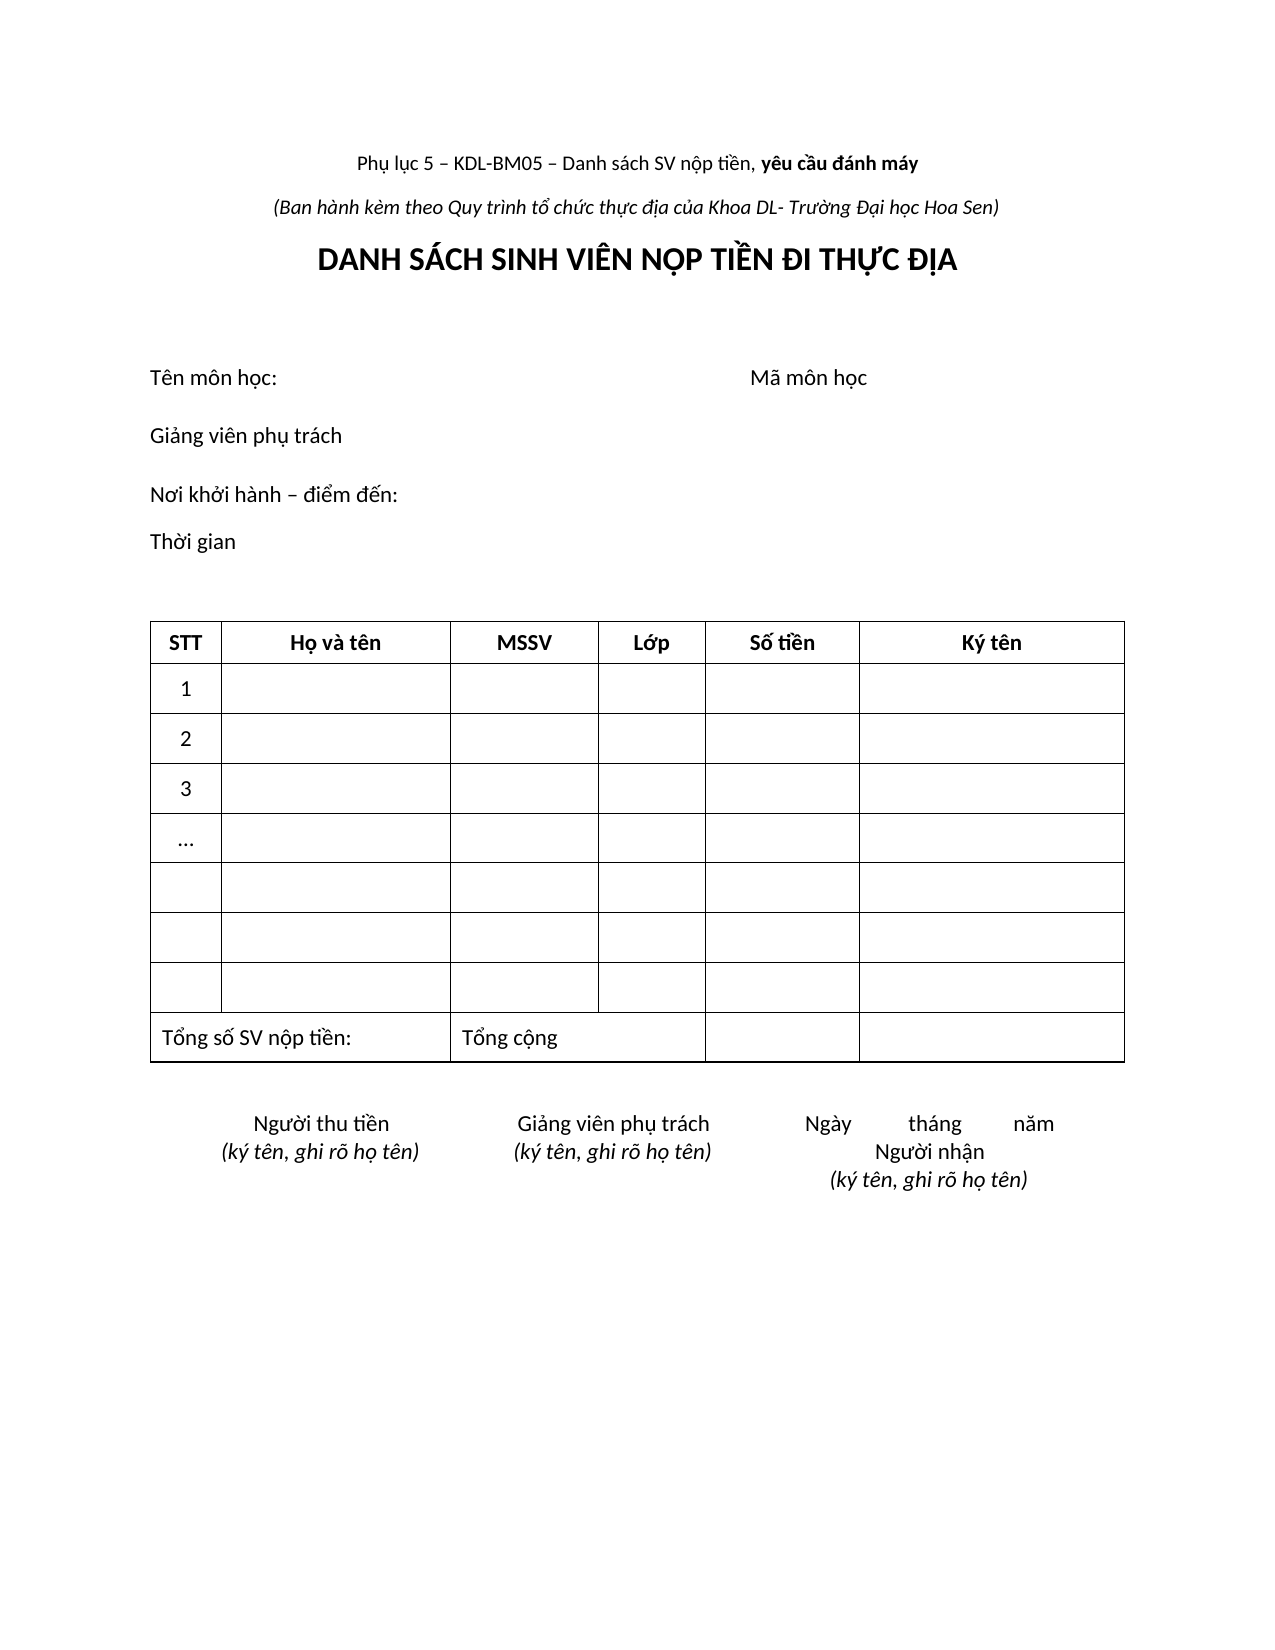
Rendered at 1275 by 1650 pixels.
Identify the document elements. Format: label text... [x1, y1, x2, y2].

text Thời gian [150, 527, 1125, 555]
table_cell [222, 664, 450, 713]
table_cell [222, 814, 450, 862]
table_cell [451, 814, 598, 862]
table_cell [860, 863, 1124, 912]
table_cell [599, 863, 705, 912]
table_cell [599, 764, 705, 812]
table_cell [451, 913, 598, 962]
table_cell [451, 863, 598, 912]
table_cell [151, 963, 221, 1012]
table_cell Tổng cộng [451, 1013, 705, 1061]
table_cell [860, 714, 1124, 763]
table_cell [599, 913, 705, 962]
text Giảng viên phụ trách [150, 421, 1125, 449]
table_cell [451, 714, 598, 763]
table_header Lớp [599, 622, 705, 663]
table_cell [222, 714, 450, 763]
text (Ban hành kèm theo Quy trình tổ chức thực địa của Khoa DL- Trường Đại học Hoa Sen) [150, 194, 1125, 219]
table_cell [599, 664, 705, 713]
table_cell [222, 913, 450, 962]
table_cell [222, 764, 450, 812]
table_cell [860, 814, 1124, 862]
table_header Ngày tháng năm Người nhận (ký tên, ghi rõ họ tên) [735, 1109, 1125, 1249]
table_cell [222, 863, 450, 912]
table_cell [151, 913, 221, 962]
table_cell [706, 913, 859, 962]
table_cell Tổng số SV nộp tiền: [151, 1013, 450, 1061]
table_cell [706, 863, 859, 912]
table_cell [706, 714, 859, 763]
table_header Giảng viên phụ trách (ký tên, ghi rõ họ tên) [493, 1109, 735, 1249]
table_header Người thu tiền (ký tên, ghi rõ họ tên) [150, 1109, 493, 1249]
text DANH SÁCH SINH VIÊN NỘP TIỀN ĐI THỰC ĐỊA [150, 238, 1125, 279]
table_header Ký tên [860, 622, 1124, 663]
table_cell [860, 913, 1124, 962]
table_cell [451, 664, 598, 713]
table_cell [599, 963, 705, 1012]
table_cell 1 [151, 664, 221, 713]
table_cell [222, 963, 450, 1012]
table_cell [599, 814, 705, 862]
table_cell [599, 714, 705, 763]
table_cell [860, 664, 1124, 713]
table_cell [860, 764, 1124, 812]
table_header STT [151, 622, 221, 663]
table_cell [860, 963, 1124, 1012]
table_header Họ và tên [222, 622, 450, 663]
table_header Số tiền [706, 622, 859, 663]
table_cell 2 [151, 714, 221, 763]
table_cell [151, 863, 221, 912]
table_header MSSV [451, 622, 598, 663]
table_cell [706, 664, 859, 713]
table_cell [451, 764, 598, 812]
text Tên môn học: Mã môn học [150, 363, 1125, 391]
table_cell [706, 764, 859, 812]
table_cell [706, 814, 859, 862]
table_cell 3 [151, 764, 221, 812]
table_cell [706, 963, 859, 1012]
text Phụ lục 5 – KDL-BM05 – Danh sách SV nộp tiền, yêu cầu đánh máy [150, 150, 1125, 175]
table_cell [860, 1013, 1124, 1061]
text Nơi khởi hành – điểm đến: [150, 480, 1125, 508]
table_cell [451, 963, 598, 1012]
table_cell [706, 1013, 859, 1061]
table_cell … [151, 814, 221, 862]
